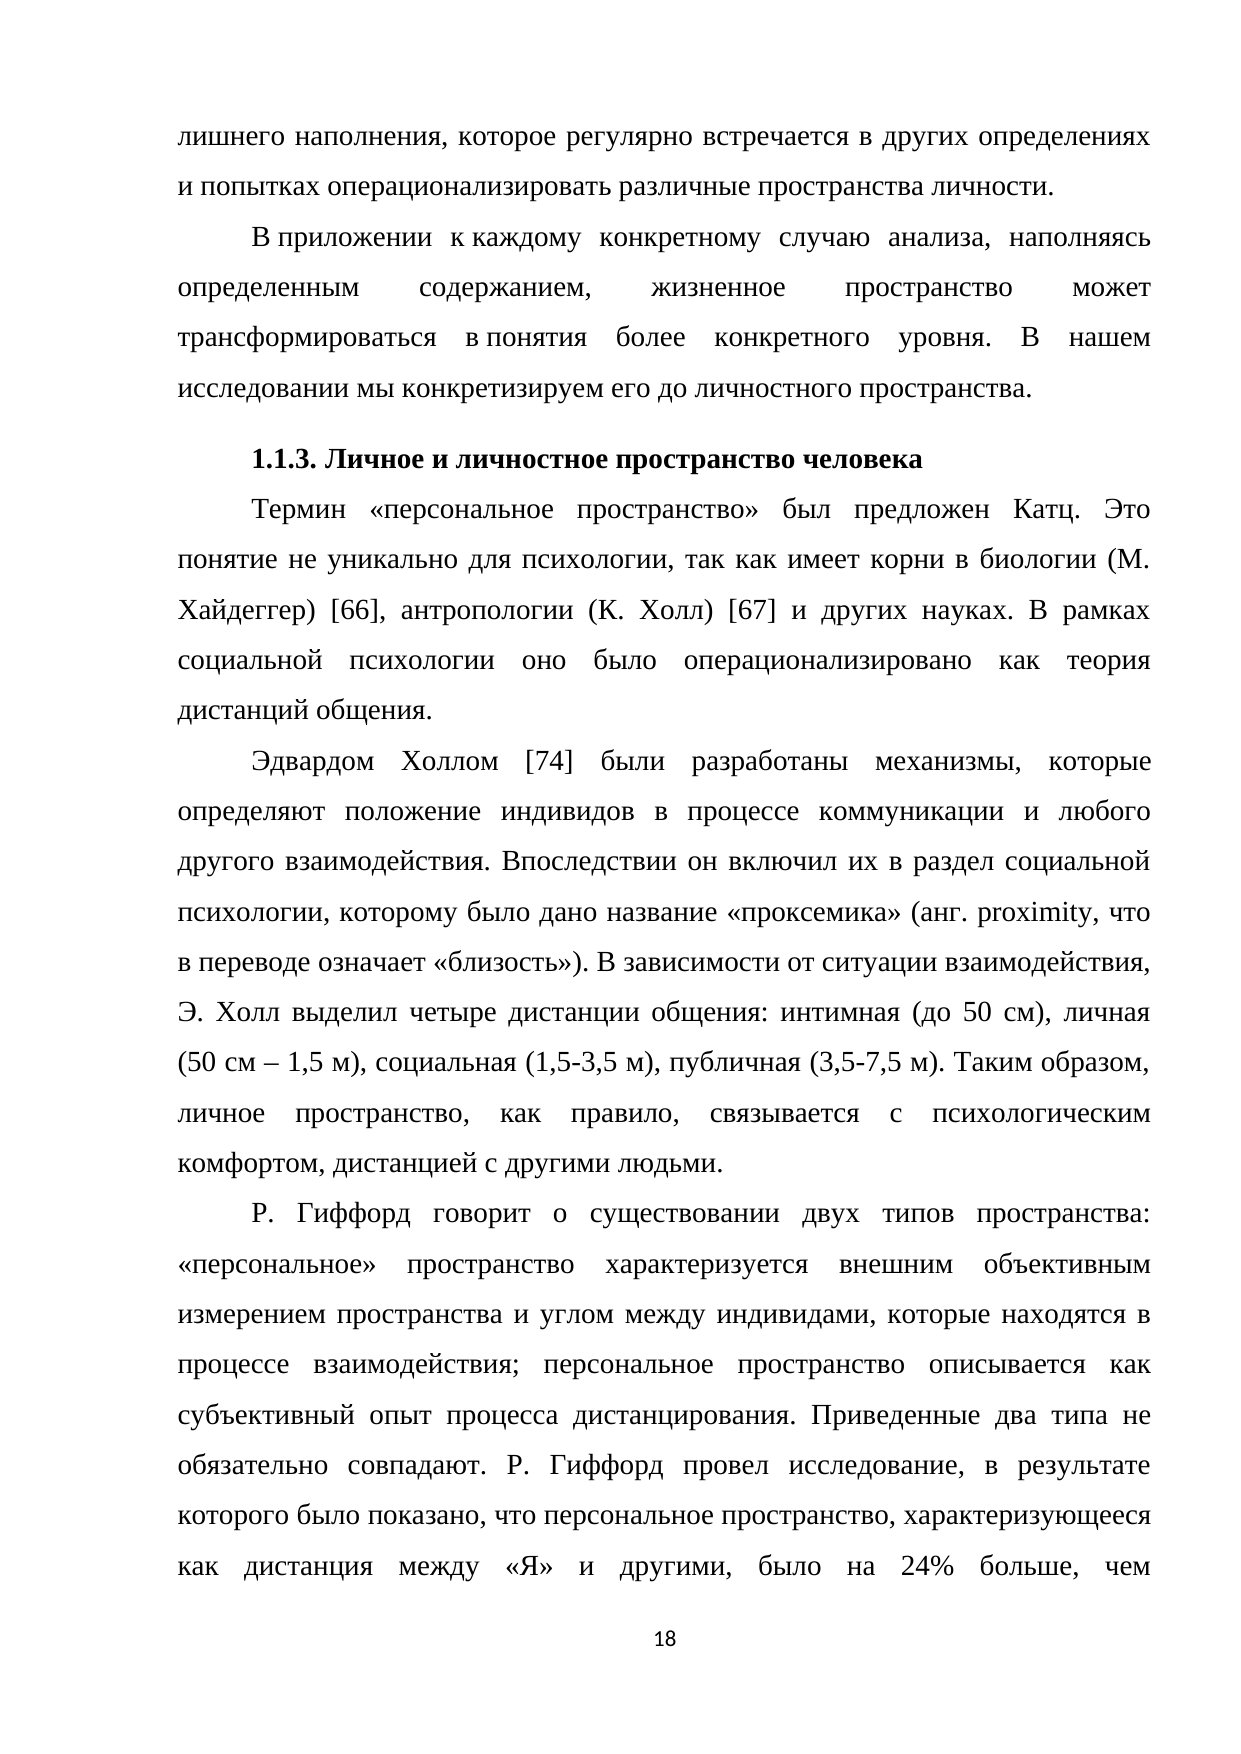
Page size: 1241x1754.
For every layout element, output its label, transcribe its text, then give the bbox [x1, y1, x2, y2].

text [177, 1196, 1152, 1581]
text Термин «персональное пространство» был предложен Катц. Это понятие не уникально для психологии, так как имеет корни в биологии (М. Хайдеггер) [66], антропологии (К. Холл) [67] и других науках. В рамках социальной психологии оно было операционализировано как теория дистанций общения. [177, 491, 1152, 726]
text 1.1.3. Личное и личностное пространство человека [177, 441, 1152, 474]
text Эдвардом Холлом [74] были разработаны механизмы, которые определяют положение индивидов в процессе коммуникации и любого другого взаимодействия. Впоследствии он включил их в раздел социальной психологии, которому было дано название «проксемика» (анг. proximity, что в переводе означает «близость»). В зависимости от ситуации взаимодействия, Э. Холл выделил четыре дистанции общения: интимная (до 50 см), личная (50 см – 1,5 м), социальная (1,5-3,5 м), публичная (3,5-7,5 м). Таким образом, личное пространство, как правило, связывается с психологическим комфортом, дистанцией с другими людьми. [177, 743, 1152, 1179]
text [177, 118, 1152, 202]
text В приложении к каждому конкретному случаю анализа, наполняясь определенным содержанием, жизненное пространство может трансформироваться в понятия более конкретного уровня. В нашем исследовании мы конкретизируем его до личностного пространства. [177, 219, 1152, 403]
